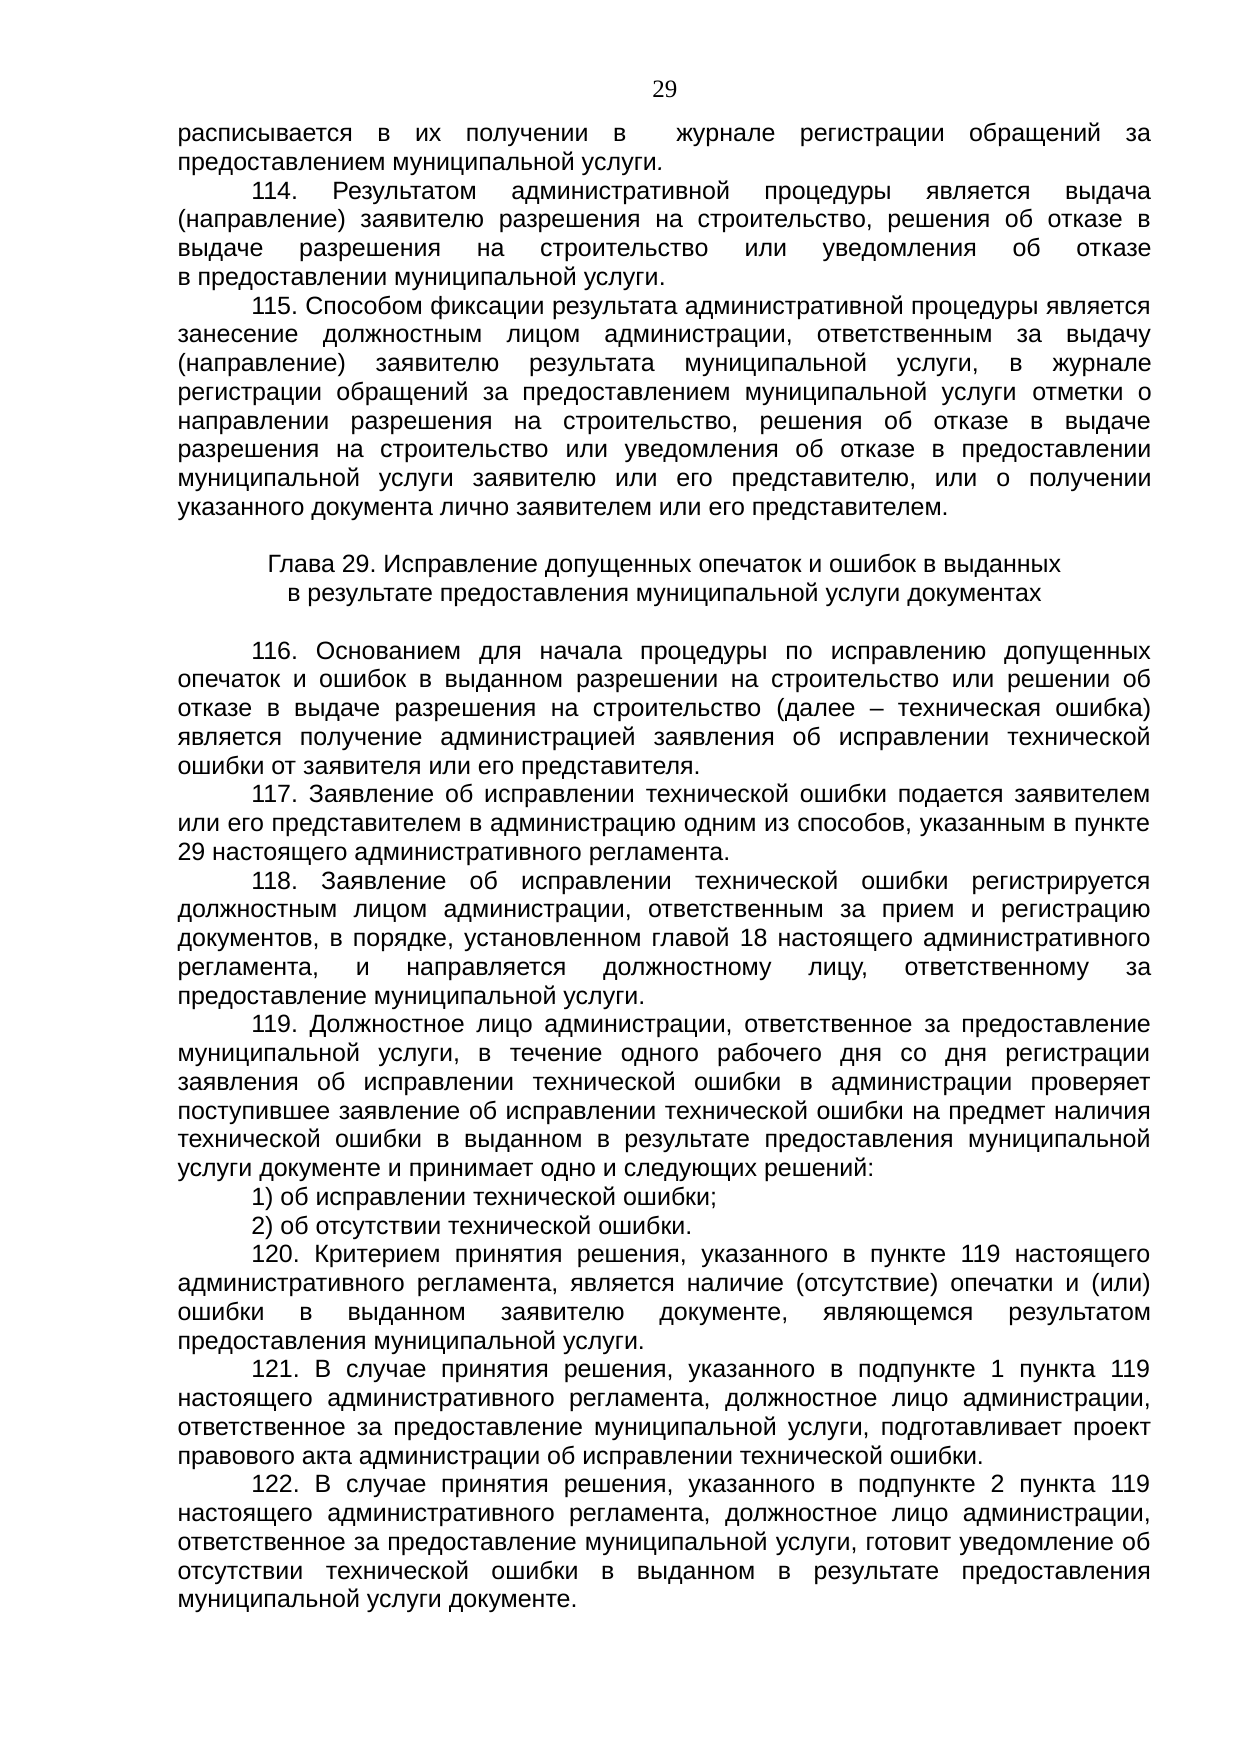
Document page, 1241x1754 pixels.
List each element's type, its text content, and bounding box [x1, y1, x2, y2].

text 122. В случае принятия решения, указанного в подпункте 2 пункта 119 настоящего административного регламента, должностное лицо администрации, ответственное за предоставление муниципальной услуги, готовит уведомление об отсутствии технической ошибки в выданном в результате предоставления муниципальной услуги документе. [177, 1469, 1152, 1613]
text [177, 118, 1152, 176]
text 117. Заявление об исправлении технической ошибки подается заявителем или его представителем в администрацию одним из способов, указанным в пункте 29 настоящего административного регламента. [177, 779, 1152, 866]
text 1) об исправлении технической ошибки; [177, 1182, 1152, 1211]
text 115. Способом фиксации результата административной процедуры является занесение должностным лицом администрации, ответственным за выдачу (направление) заявителю результата муниципальной услуги, в журнале регистрации обращений за предоставлением муниципальной услуги отметки о направлении разрешения на строительство, решения об отказе в выдаче разрешения на строительство или уведомления об отказе в предоставлении муниципальной услуги заявителю или его представителю, или о получении указанного документа лично заявителем или его представителем. [177, 291, 1152, 521]
text Глава 29. Исправление допущенных опечаток и ошибок в выданных в результате предоставления муниципальной услуги документах [177, 549, 1152, 607]
text 119. Должностное лицо администрации, ответственное за предоставление муниципальной услуги, в течение одного рабочего дня со дня регистрации заявления об исправлении технической ошибки в администрации проверяет поступившее заявление об исправлении технической ошибки на предмет наличия технической ошибки в выданном в результате предоставления муниципальной услуги документе и принимает одно и следующих решений: [177, 1009, 1152, 1182]
text 2) об отсутствии технической ошибки. [177, 1211, 1152, 1239]
text 120. Критерием принятия решения, указанного в пункте 119 настоящего административного регламента, является наличие (отсутствие) опечатки и (или) ошибки в выданном заявителю документе, являющемся результатом предоставления муниципальной услуги. [177, 1239, 1152, 1354]
text 116. Основанием для начала процедуры по исправлению допущенных опечаток и ошибок в выданном разрешении на строительство или решении об отказе в выдаче разрешения на строительство (далее – техническая ошибка) является получение администрацией заявления об исправлении технической ошибки от заявителя или его представителя. [177, 636, 1152, 779]
text 118. Заявление об исправлении технической ошибки регистрируется должностным лицом администрации, ответственным за прием и регистрацию документов, в порядке, установленном главой 18 настоящего административного регламента, и направляется должностному лицу, ответственному за предоставление муниципальной услуги. [177, 866, 1152, 1009]
text 114. Результатом административной процедуры является выдача (направление) заявителю разрешения на строительство, решения об отказе в выдаче разрешения на строительство или уведомления об отказе в предоставлении муниципальной услуги. [177, 176, 1152, 291]
text 121. В случае принятия решения, указанного в подпункте 1 пункта 119 настоящего административного регламента, должностное лицо администрации, ответственное за предоставление муниципальной услуги, подготавливает проект правового акта администрации об исправлении технической ошибки. [177, 1354, 1152, 1469]
